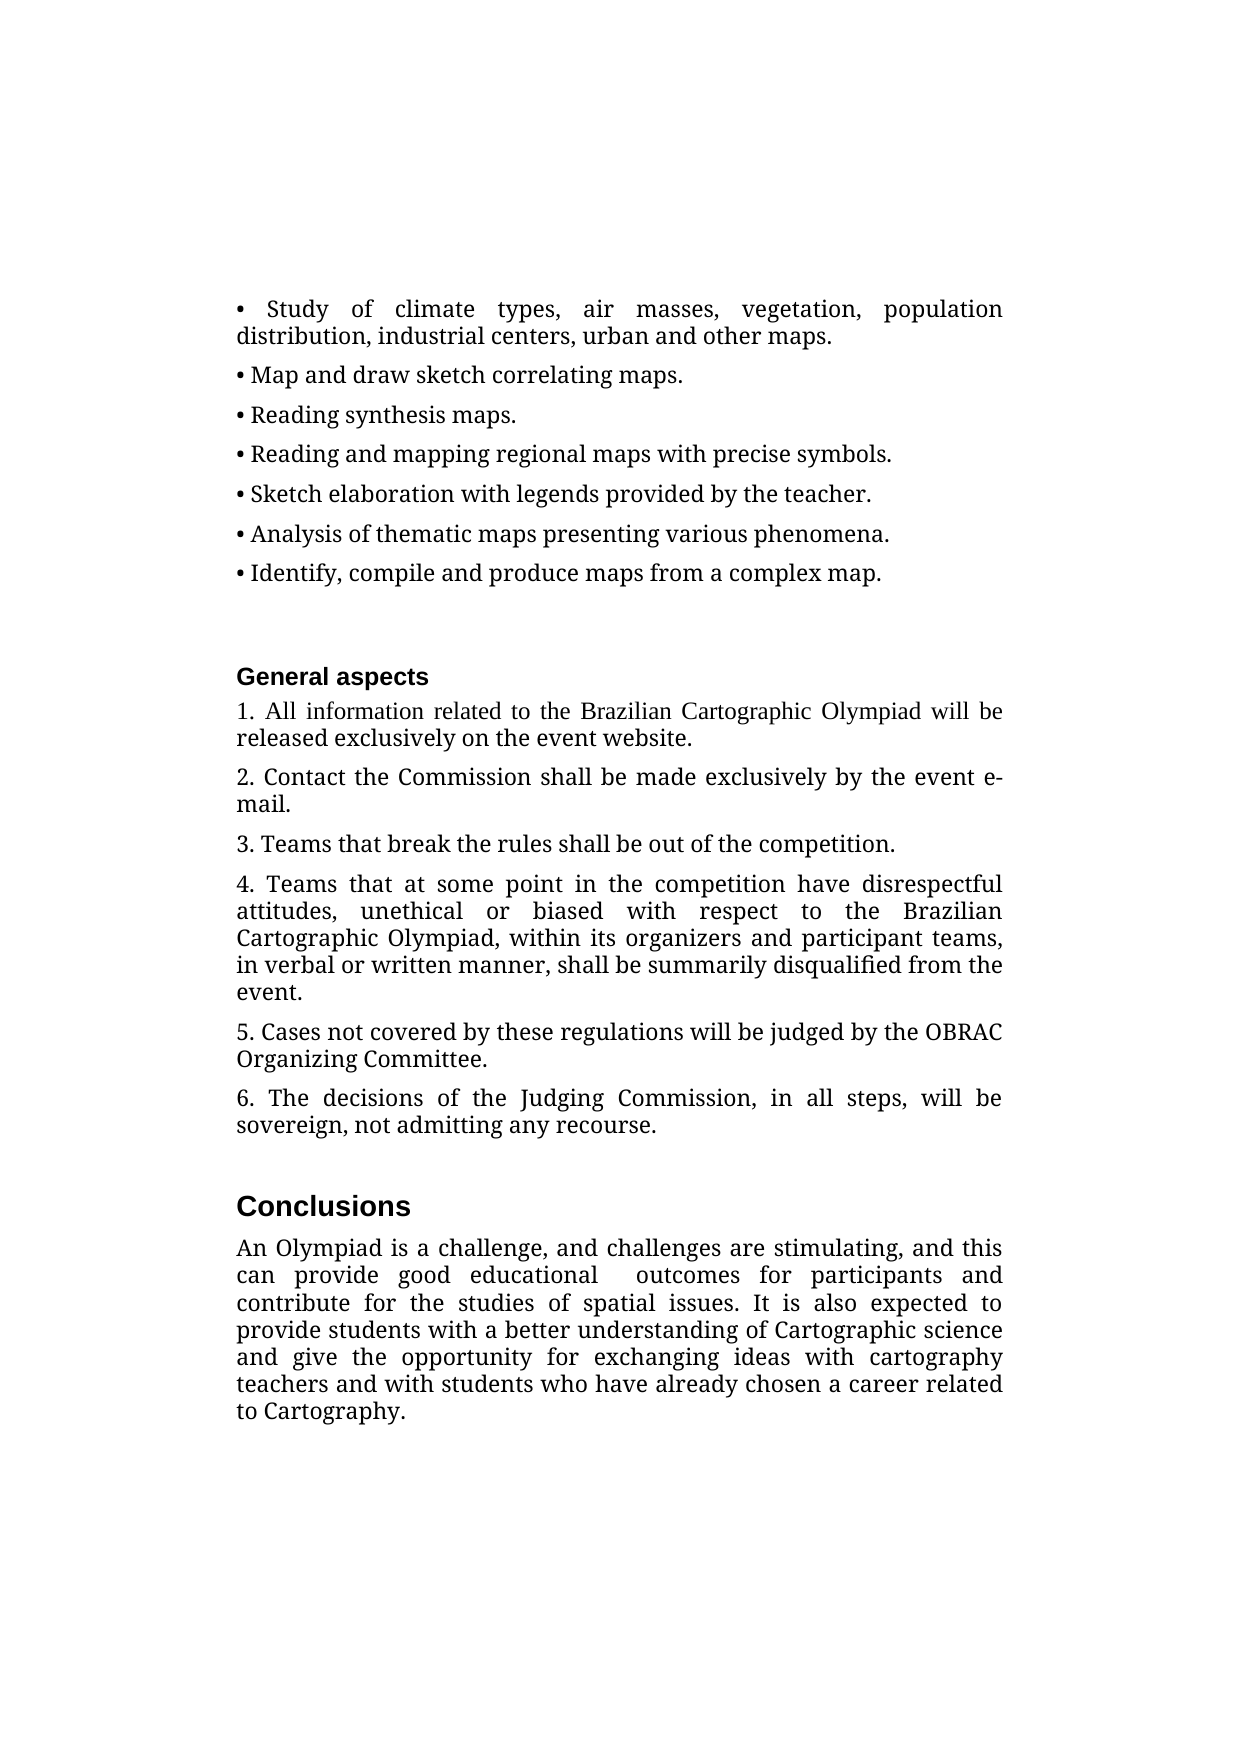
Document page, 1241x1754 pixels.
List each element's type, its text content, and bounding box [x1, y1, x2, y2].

text 4. Teams that at some point in the competition have disrespectful attitudes, unethical or biased with respect to the Brazilian Cartographic Olympiad, within its organizers and participant teams, in verbal or written manner, shall be summarily disqualified from the event. [236, 870, 1004, 1006]
text • Reading synthesis maps. [236, 402, 1004, 429]
text An Olympiad is a challenge, and challenges are stimulating, and this can provide good educational outcomes for participants and contribute for the studies of spatial issues. It is also expected to provide students with a better understanding of Cartographic science and give the opportunity for exchanging ideas with cartography teachers and with students who have already chosen a career related to Cartography. [236, 1235, 1004, 1425]
text • Study of climate types, air masses, vegetation, population distribution, industrial centers, urban and other maps. [236, 295, 1004, 349]
text • Reading and mapping regional maps with precise symbols. [236, 441, 1004, 468]
text • Identify, compile and produce maps from a complex map. [236, 560, 1004, 587]
text • Map and draw sketch correlating maps. [236, 362, 1004, 389]
text 5. Cases not covered by these regulations will be judged by the OBRAC Organizing Committee. [236, 1018, 1004, 1072]
text 3. Teams that break the rules shall be out of the competition. [236, 831, 1004, 858]
text • Sketch elaboration with legends provided by the teacher. [236, 481, 1004, 508]
text 2. Contact the Commission shall be made exclusively by the event e-mail. [236, 764, 1004, 818]
text 6. The decisions of the Judging Commission, in all steps, will be sovereign, not admitting any recourse. [236, 1085, 1004, 1139]
text 1. All information related to the Brazilian Cartographic Olympiad will be released exclusively on the event website. [236, 697, 1004, 752]
text General aspects [236, 664, 1004, 691]
text • Analysis of thematic maps presenting various phenomena. [236, 520, 1004, 547]
text Conclusions [236, 1189, 1004, 1223]
